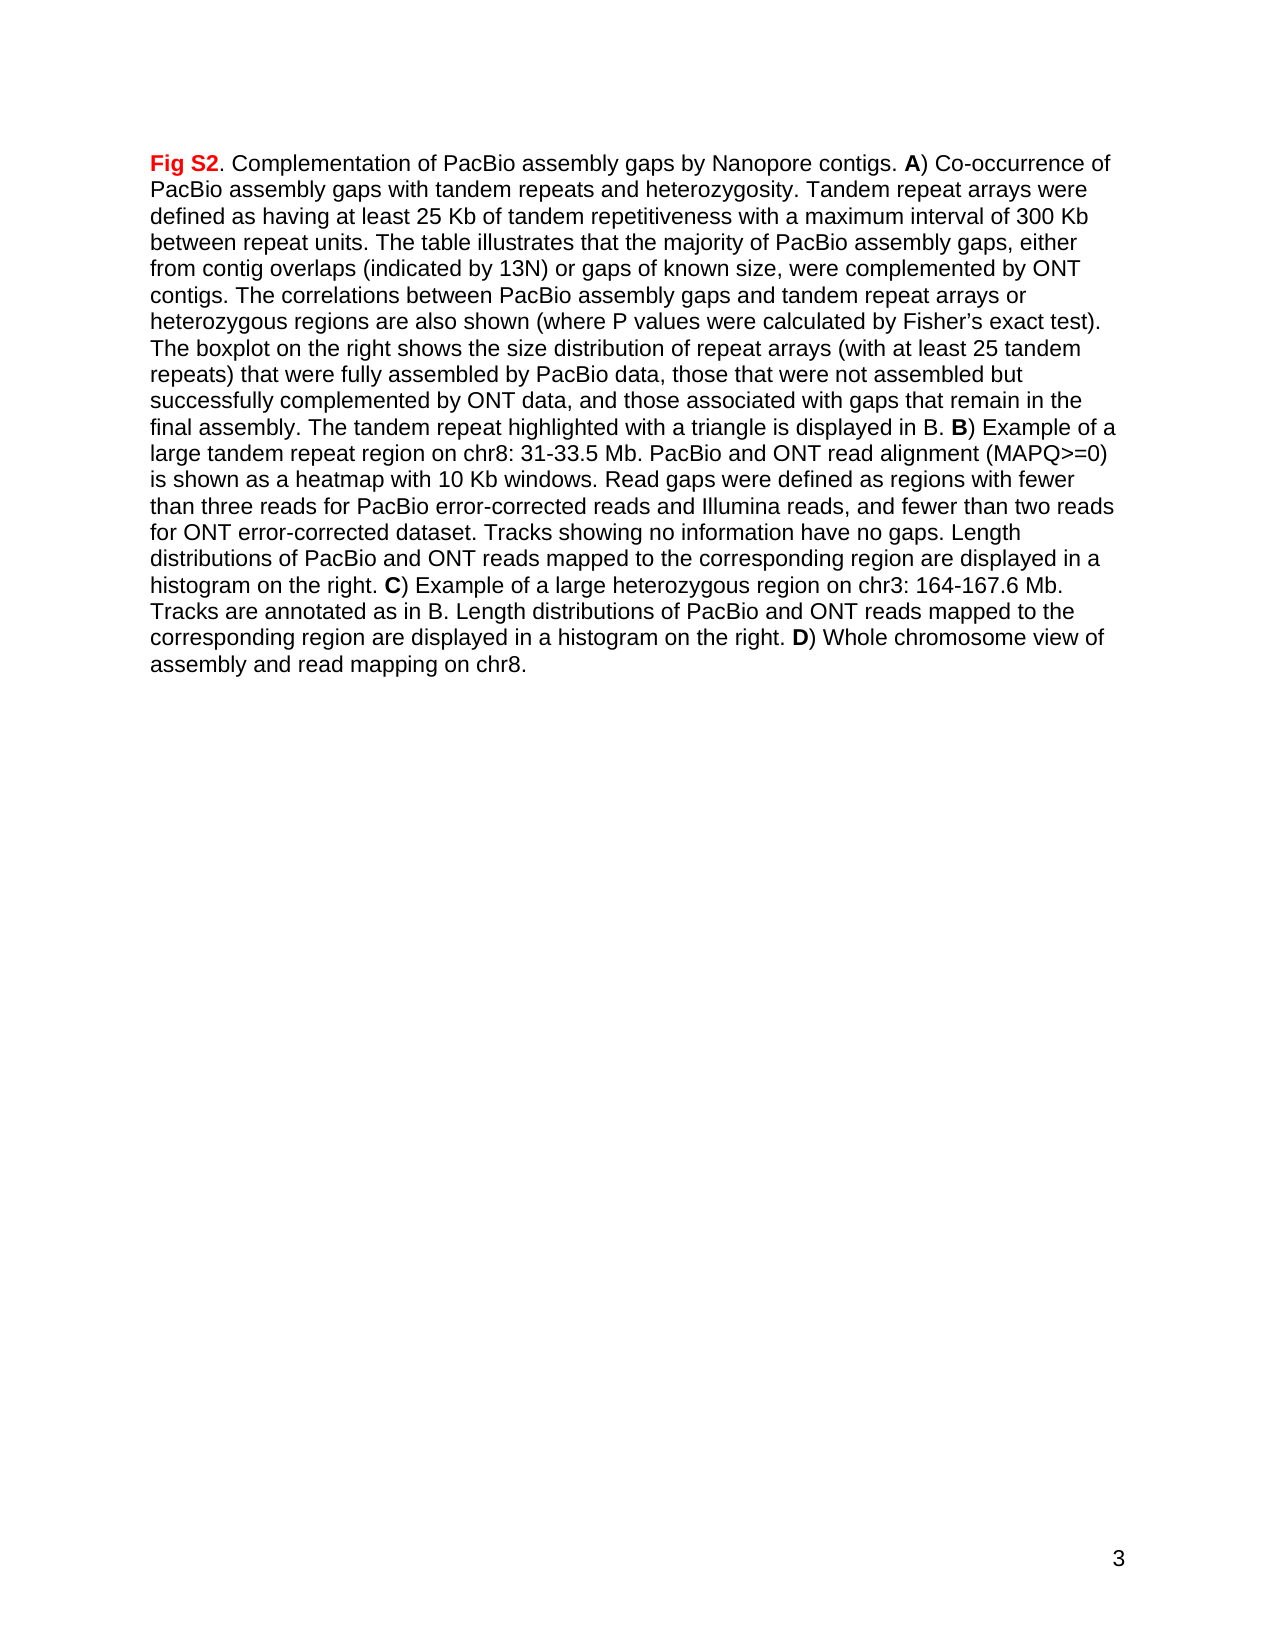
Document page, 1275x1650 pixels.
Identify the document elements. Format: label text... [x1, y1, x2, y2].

text Fig S2. Complementation of PacBio assembly gaps by Nanopore contigs. A) Co-occurrence of PacBio assembly gaps with tandem repeats and heterozygosity. Tandem repeat arrays were defined as having at least 25 Kb of tandem repetitiveness with a maximum interval of 300 Kb between repeat units. The table illustrates that the majority of PacBio assembly gaps, either from contig overlaps (indicated by 13N) or gaps of known size, were complemented by ONT contigs. The correlations between PacBio assembly gaps and tandem repeat arrays or heterozygous regions are also shown (where P values were calculated by Fisher’s exact test). The boxplot on the right shows the size distribution of repeat arrays (with at least 25 tandem repeats) that were fully assembled by PacBio data, those that were not assembled but successfully complemented by ONT data, and those associated with gaps that remain in the final assembly. The tandem repeat highlighted with a triangle is displayed in B. B) Example of a large tandem repeat region on chr8: 31-33.5 Mb. PacBio and ONT read alignment (MAPQ>=0) is shown as a heatmap with 10 Kb windows. Read gaps were defined as regions with fewer than three reads for PacBio error-corrected reads and Illumina reads, and fewer than two reads for ONT error-corrected dataset. Tracks showing no information have no gaps. Length distributions of PacBio and ONT reads mapped to the corresponding region are displayed in a histogram on the right. C) Example of a large heterozygous region on chr3: 164-167.6 Mb. Tracks are annotated as in B. Length distributions of PacBio and ONT reads mapped to the corresponding region are displayed in a histogram on the right. D) Whole chromosome view of assembly and read mapping on chr8. [150, 150, 1125, 677]
